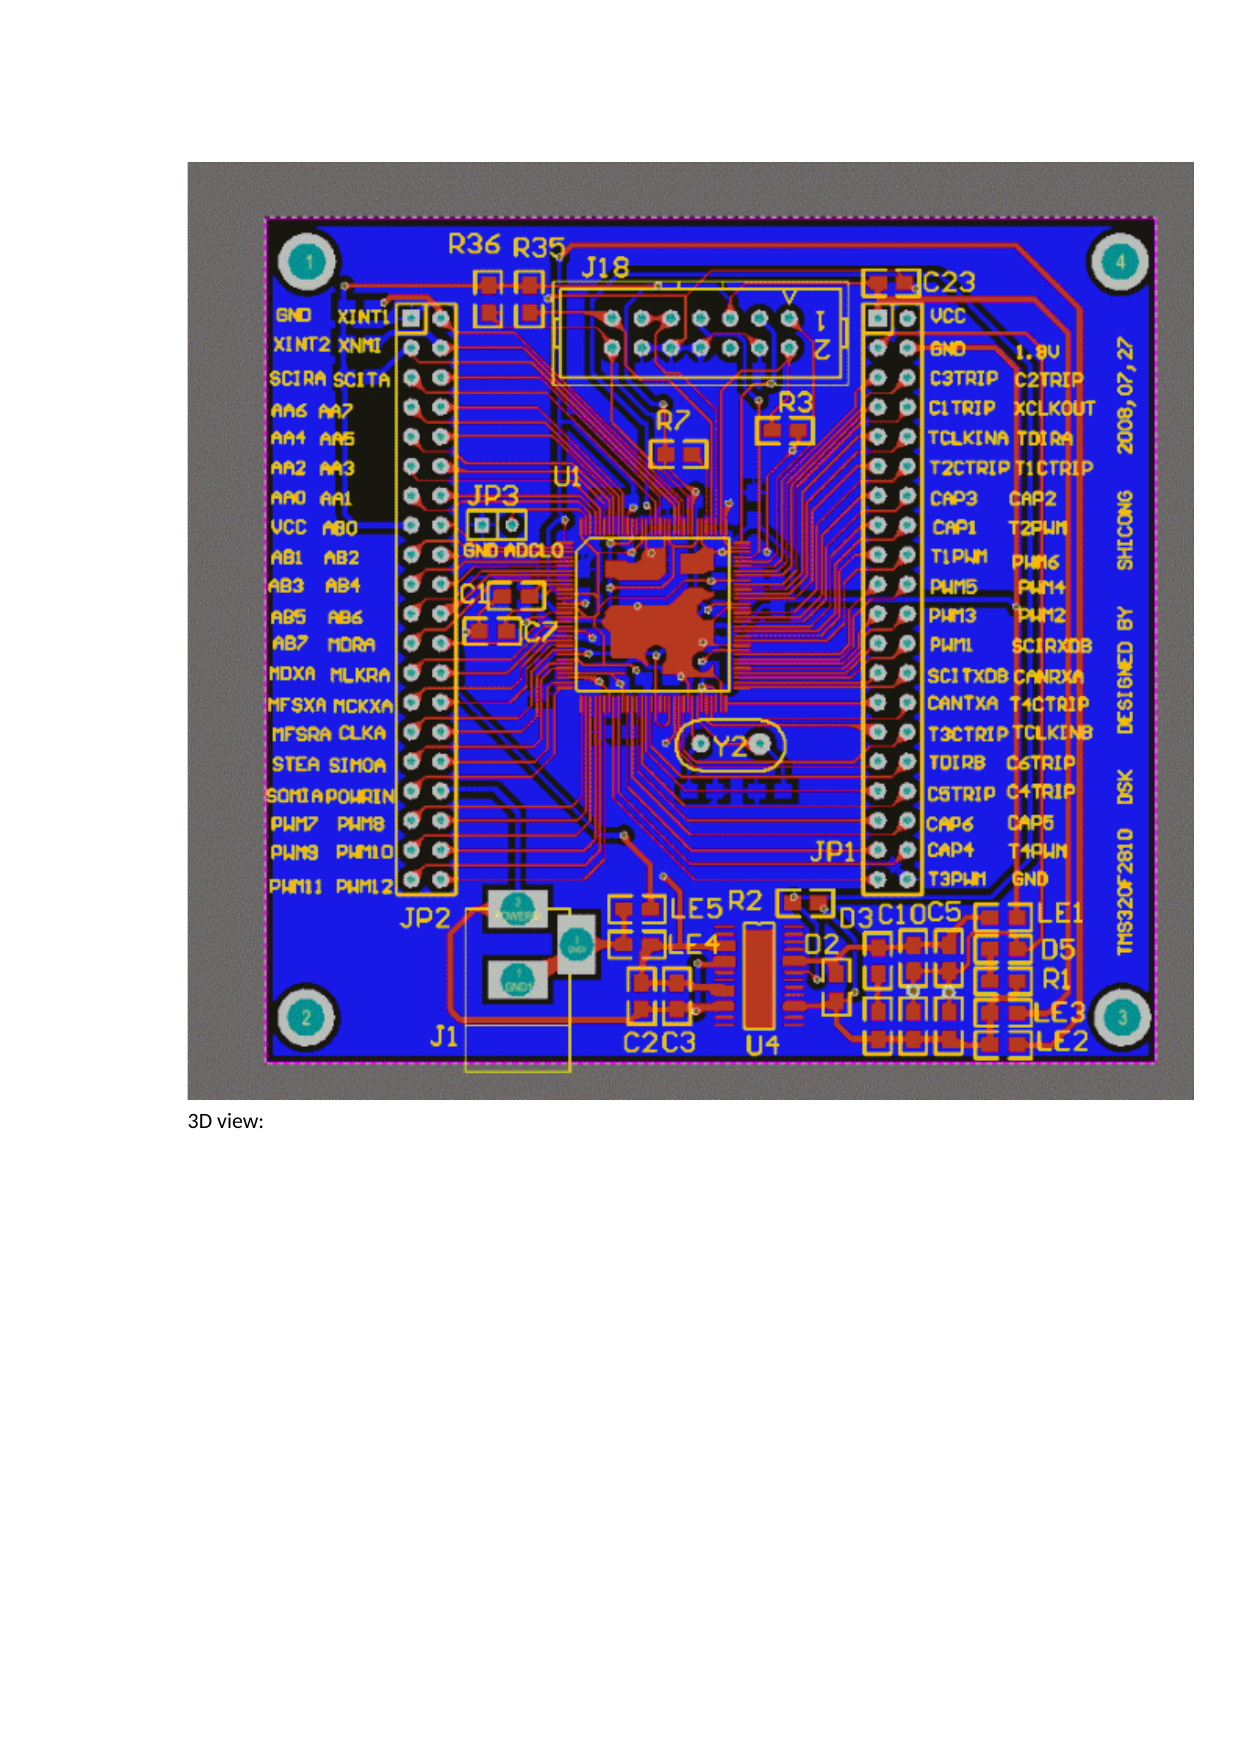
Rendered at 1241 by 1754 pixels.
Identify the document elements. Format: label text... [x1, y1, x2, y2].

picture [187, 162, 1194, 1100]
text 自己多年前的设计了，由于自己学习的需要，设计了一款基于TMS320F2810的最小系统板，各种接口都通过插座引出来，可以自己学习调试用，也可以集成到其他系统中，降低设计风险。 原理图： MCU 图： 电源图： 接口图： PCB layout: 3D view: 工程文件可供下载学习： TMS320F2810DSK.rar (2.29 MB, 下载次数: 5) [187, 1100, 1053, 1137]
